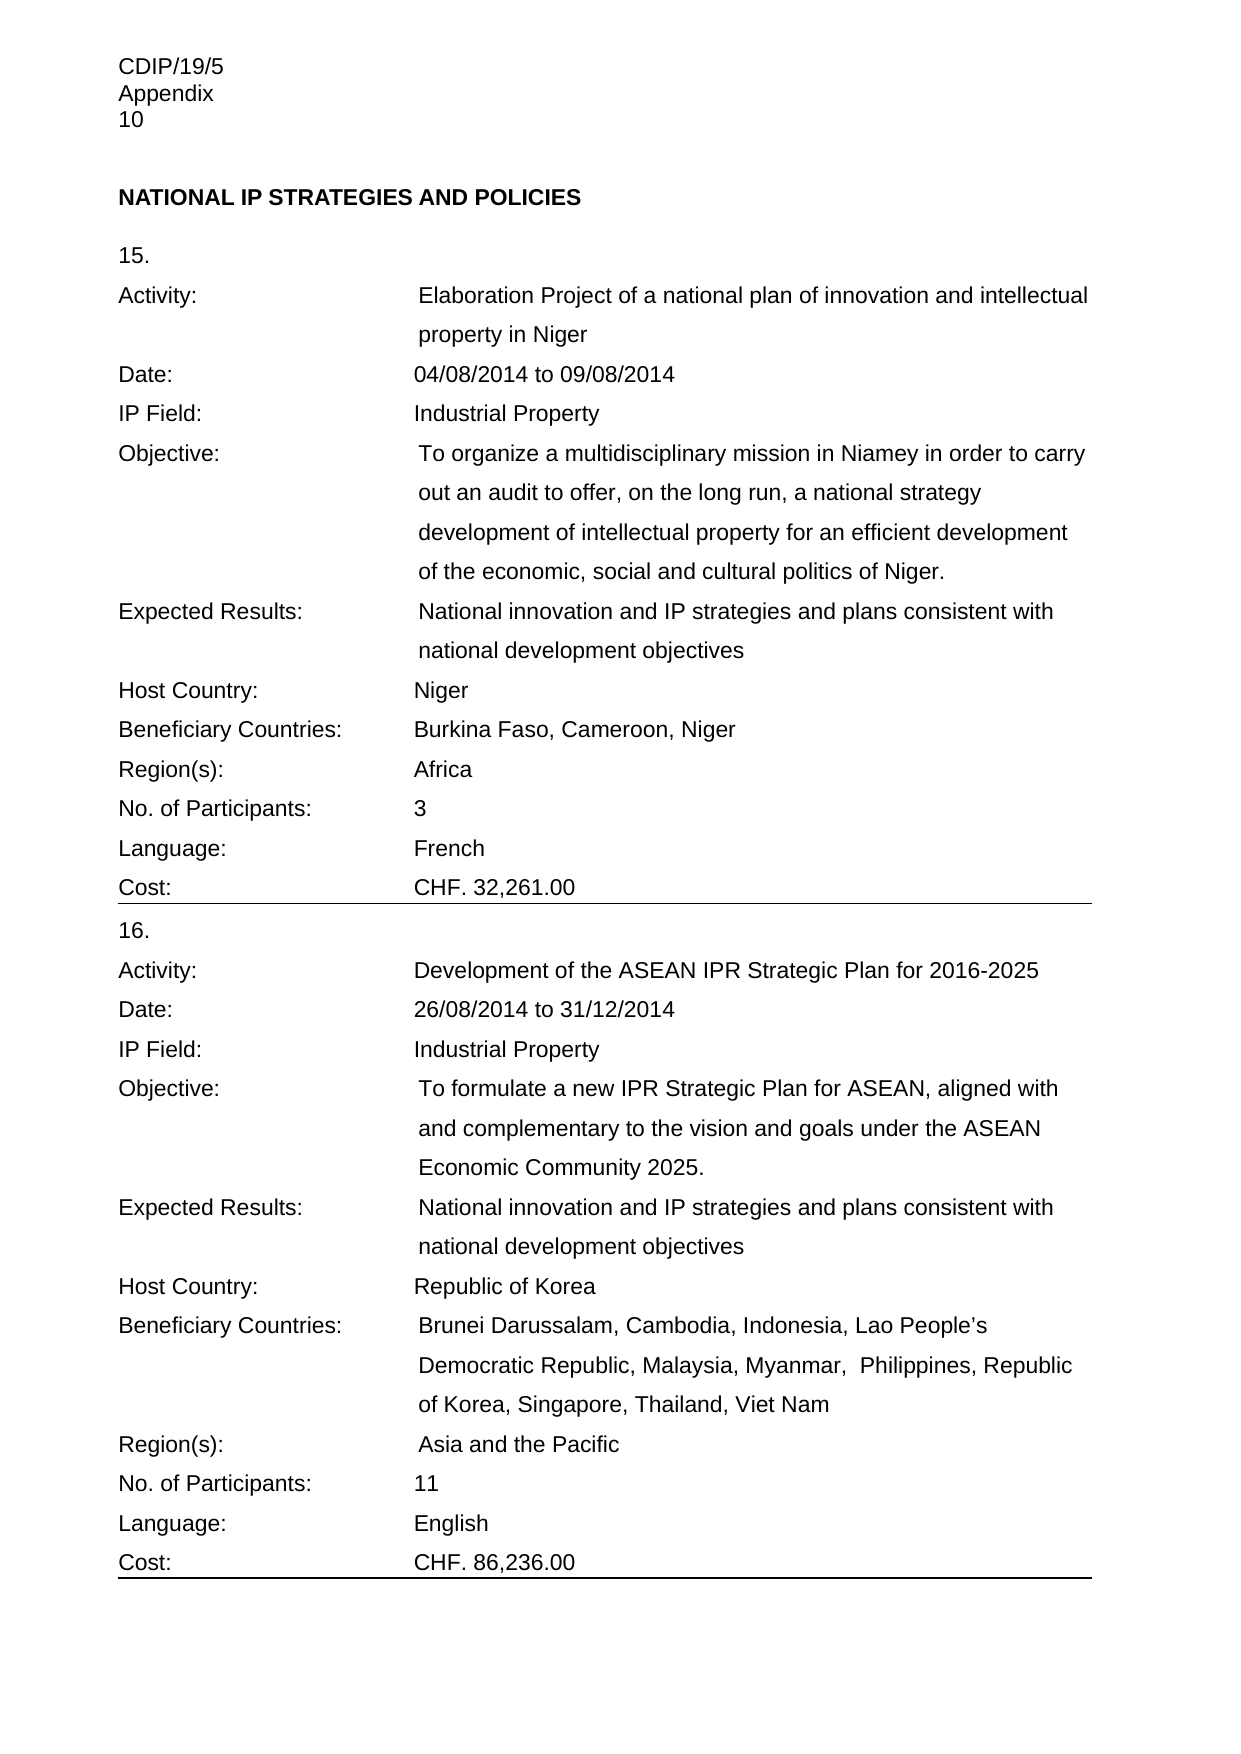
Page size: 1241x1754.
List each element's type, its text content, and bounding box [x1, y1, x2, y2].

text Beneficiary Countries: Brunei Darussalam, Cambodia, Indonesia, Lao People’s Democratic Republic, Malaysia, Myanmar, Philippines, Republic of Korea, Singapore, Thailand, Viet Nam [118, 1312, 1092, 1417]
text 15. [118, 242, 1092, 269]
text IP Field: Industrial Property [118, 400, 1092, 427]
text Language: English [118, 1509, 1092, 1536]
text Activity: Development of the ASEAN IPR Strategic Plan for 2016-2025 [118, 957, 1092, 983]
text National IP Strategies and Policies [118, 183, 1092, 210]
text Expected Results: National innovation and IP strategies and plans consistent with national development objectives [118, 598, 1092, 664]
text Region(s): Asia and the Pacific [118, 1431, 1092, 1457]
text Beneficiary Countries: Burkina Faso, Cameroon, Niger [118, 716, 1092, 743]
text Date: 04/08/2014 to 09/08/2014 [118, 361, 1092, 387]
text No. of Participants: 3 [118, 795, 1092, 822]
text Date: 26/08/2014 to 31/12/2014 [118, 996, 1092, 1023]
text Language: French [118, 835, 1092, 861]
text Objective: To formulate a new IPR Strategic Plan for ASEAN, aligned with and complementary to the vision and goals under the ASEAN Economic Community 2025. [118, 1075, 1092, 1181]
text Cost: CHF. 86,236.00 [118, 1549, 1092, 1577]
text IP Field: Industrial Property [118, 1036, 1092, 1062]
text Expected Results: National innovation and IP strategies and plans consistent with national development objectives [118, 1194, 1092, 1259]
text Region(s): Africa [118, 756, 1092, 782]
text Activity: Elaboration Project of a national plan of innovation and intellectual property in Niger [118, 282, 1092, 348]
text Host Country: Niger [118, 677, 1092, 703]
text Host Country: Republic of Korea [118, 1273, 1092, 1299]
text Cost: CHF. 32,261.00 [118, 874, 1092, 903]
text 16. [118, 917, 1092, 944]
text Objective: To organize a multidisciplinary mission in Niamey in order to carry out an audit to offer, on the long run, a national strategy development of intellectual property for an efficient development of the economic, social and cultural politics of Niger. [118, 440, 1092, 585]
text No. of Participants: 11 [118, 1470, 1092, 1496]
